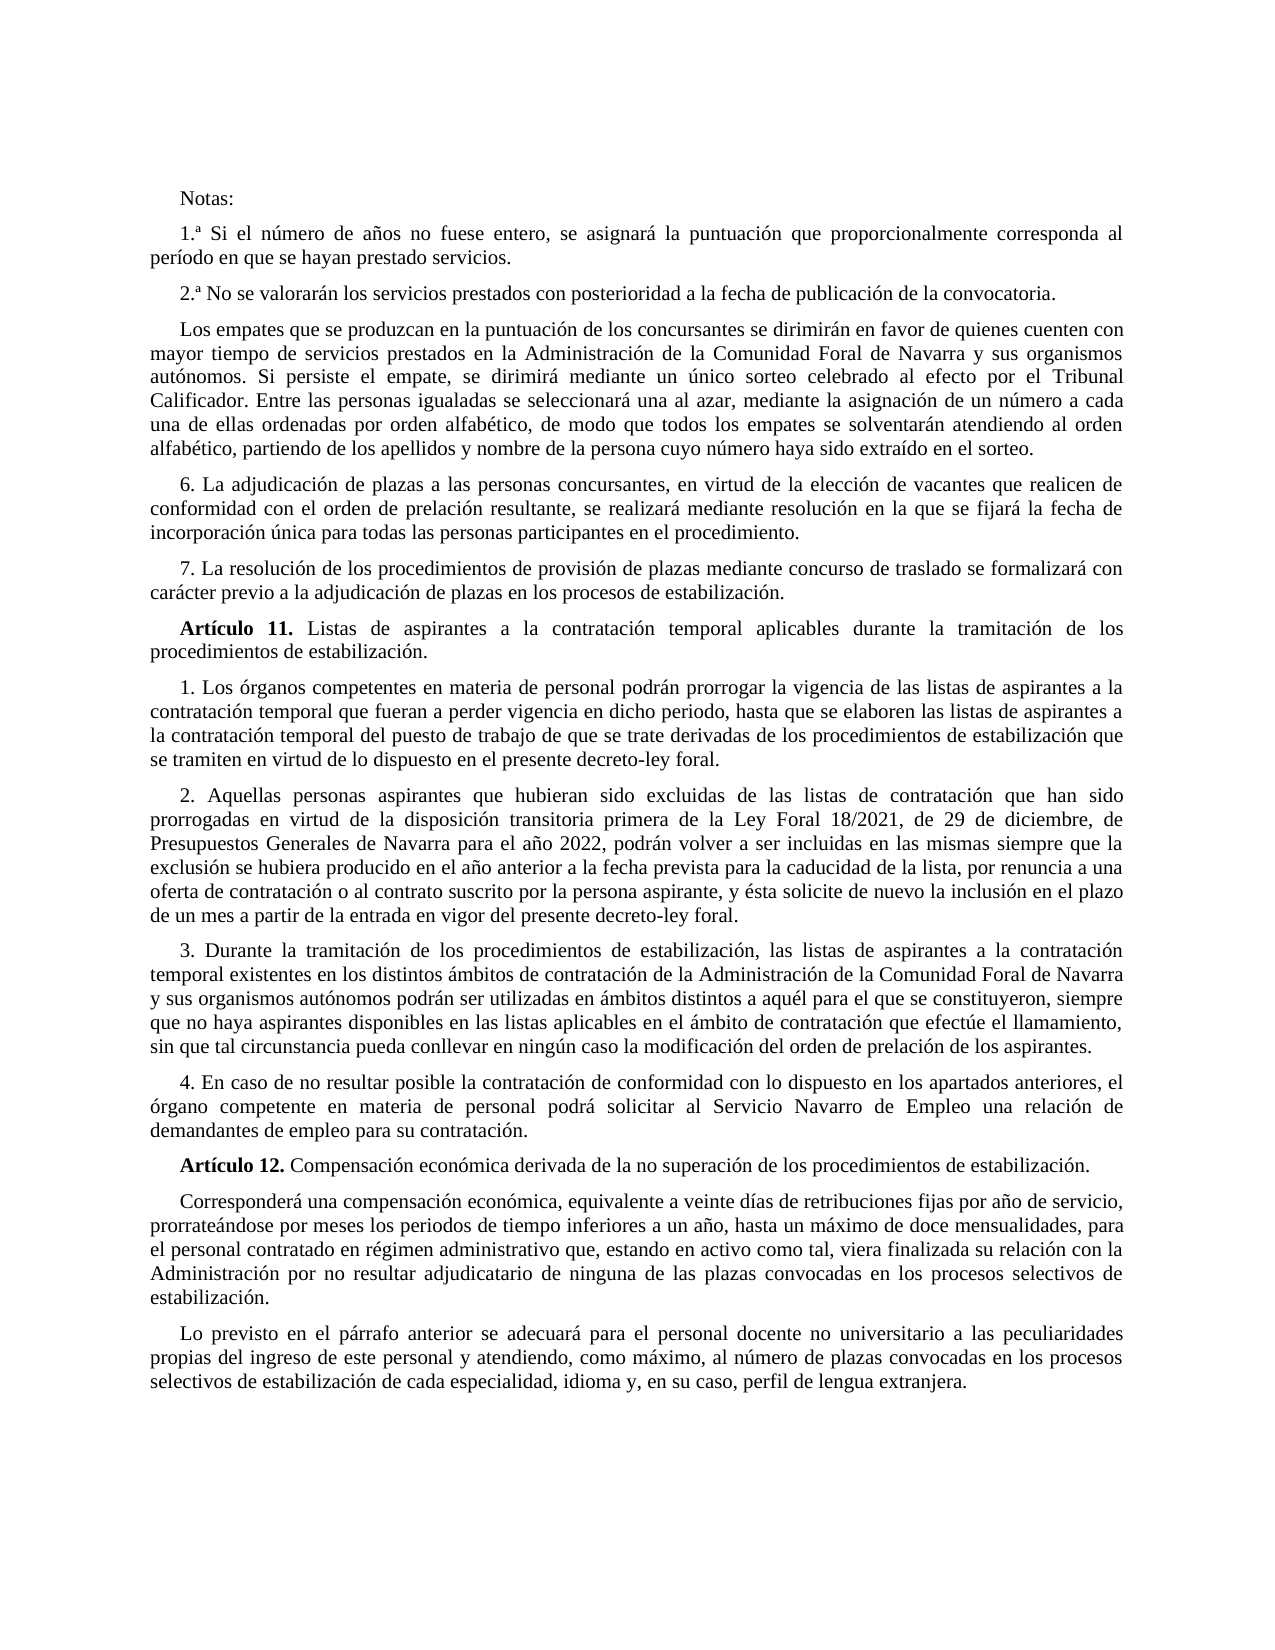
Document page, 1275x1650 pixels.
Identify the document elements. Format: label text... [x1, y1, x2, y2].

text 2.ª No se valorarán los servicios prestados con posterioridad a la fecha de publicación de la convocatoria. [150, 281, 1125, 305]
text Artículo 11. Listas de aspirantes a la contratación temporal aplicables durante la tramitación de los procedimientos de estabilización. [150, 616, 1125, 664]
text 3. Durante la tramitación de los procedimientos de estabilización, las listas de aspirantes a la contratación temporal existentes en los distintos ámbitos de contratación de la Administración de la Comunidad Foral de Navarra y sus organismos autónomos podrán ser utilizadas en ámbitos distintos a aquél para el que se constituyeron, siempre que no haya aspirantes disponibles en las listas aplicables en el ámbito de contratación que efectúe el llamamiento, sin que tal circunstancia pueda conllevar en ningún caso la modificación del orden de prelación de los aspirantes. [150, 938, 1125, 1058]
text 1. Los órganos competentes en materia de personal podrán prorrogar la vigencia de las listas de aspirantes a la contratación temporal que fueran a perder vigencia en dicho periodo, hasta que se elaboren las listas de aspirantes a la contratación temporal del puesto de trabajo de que se trate derivadas de los procedimientos de estabilización que se tramiten en virtud de lo dispuesto en el presente decreto-ley foral. [150, 675, 1125, 771]
text 4. En caso de no resultar posible la contratación de conformidad con lo dispuesto en los apartados anteriores, el órgano competente en materia de personal podrá solicitar al Servicio Navarro de Empleo una relación de demandantes de empleo para su contratación. [150, 1070, 1125, 1142]
text Los empates que se produzcan en la puntuación de los concursantes se dirimirán en favor de quienes cuenten con mayor tiempo de servicios prestados en la Administración de la Comunidad Foral de Navarra y sus organismos autónomos. Si persiste el empate, se dirimirá mediante un único sorteo celebrado al efecto por el Tribunal Calificador. Entre las personas igualadas se seleccionará una al azar, mediante la asignación de un número a cada una de ellas ordenadas por orden alfabético, de modo que todos los empates se solventarán atendiendo al orden alfabético, partiendo de los apellidos y nombre de la persona cuyo número haya sido extraído en el sorteo. [150, 317, 1125, 461]
text 7. La resolución de los procedimientos de provisión de plazas mediante concurso de traslado se formalizará con carácter previo a la adjudicación de plazas en los procesos de estabilización. [150, 556, 1125, 604]
text 1.ª Si el número de años no fuese entero, se asignará la puntuación que proporcionalmente corresponda al período en que se hayan prestado servicios. [150, 221, 1125, 269]
text Notas: [150, 186, 1125, 210]
text Artículo 12. Compensación económica derivada de la no superación de los procedimientos de estabilización. [150, 1154, 1125, 1178]
text Corresponderá una compensación económica, equivalente a veinte días de retribuciones fijas por año de servicio, prorrateándose por meses los periodos de tiempo inferiores a un año, hasta un máximo de doce mensualidades, para el personal contratado en régimen administrativo que, estando en activo como tal, viera finalizada su relación con la Administración por no resultar adjudicatario de ninguna de las plazas convocadas en los procesos selectivos de estabilización. [150, 1189, 1125, 1309]
text 2. Aquellas personas aspirantes que hubieran sido excluidas de las listas de contratación que han sido prorrogadas en virtud de la disposición transitoria primera de la Ley Foral 18/2021, de 29 de diciembre, de Presupuestos Generales de Navarra para el año 2022, podrán volver a ser incluidas en las mismas siempre que la exclusión se hubiera producido en el año anterior a la fecha prevista para la caducidad de la lista, por renuncia a una oferta de contratación o al contrato suscrito por la persona aspirante, y ésta solicite de nuevo la inclusión en el plazo de un mes a partir de la entrada en vigor del presente decreto-ley foral. [150, 783, 1125, 927]
text Lo previsto en el párrafo anterior se adecuará para el personal docente no universitario a las peculiaridades propias del ingreso de este personal y atendiendo, como máximo, al número de plazas convocadas en los procesos selectivos de estabilización de cada especialidad, idioma y, en su caso, perfil de lengua extranjera. [150, 1321, 1125, 1393]
text 6. La adjudicación de plazas a las personas concursantes, en virtud de la elección de vacantes que realicen de conformidad con el orden de prelación resultante, se realizará mediante resolución en la que se fijará la fecha de incorporación única para todas las personas participantes en el procedimiento. [150, 472, 1125, 544]
